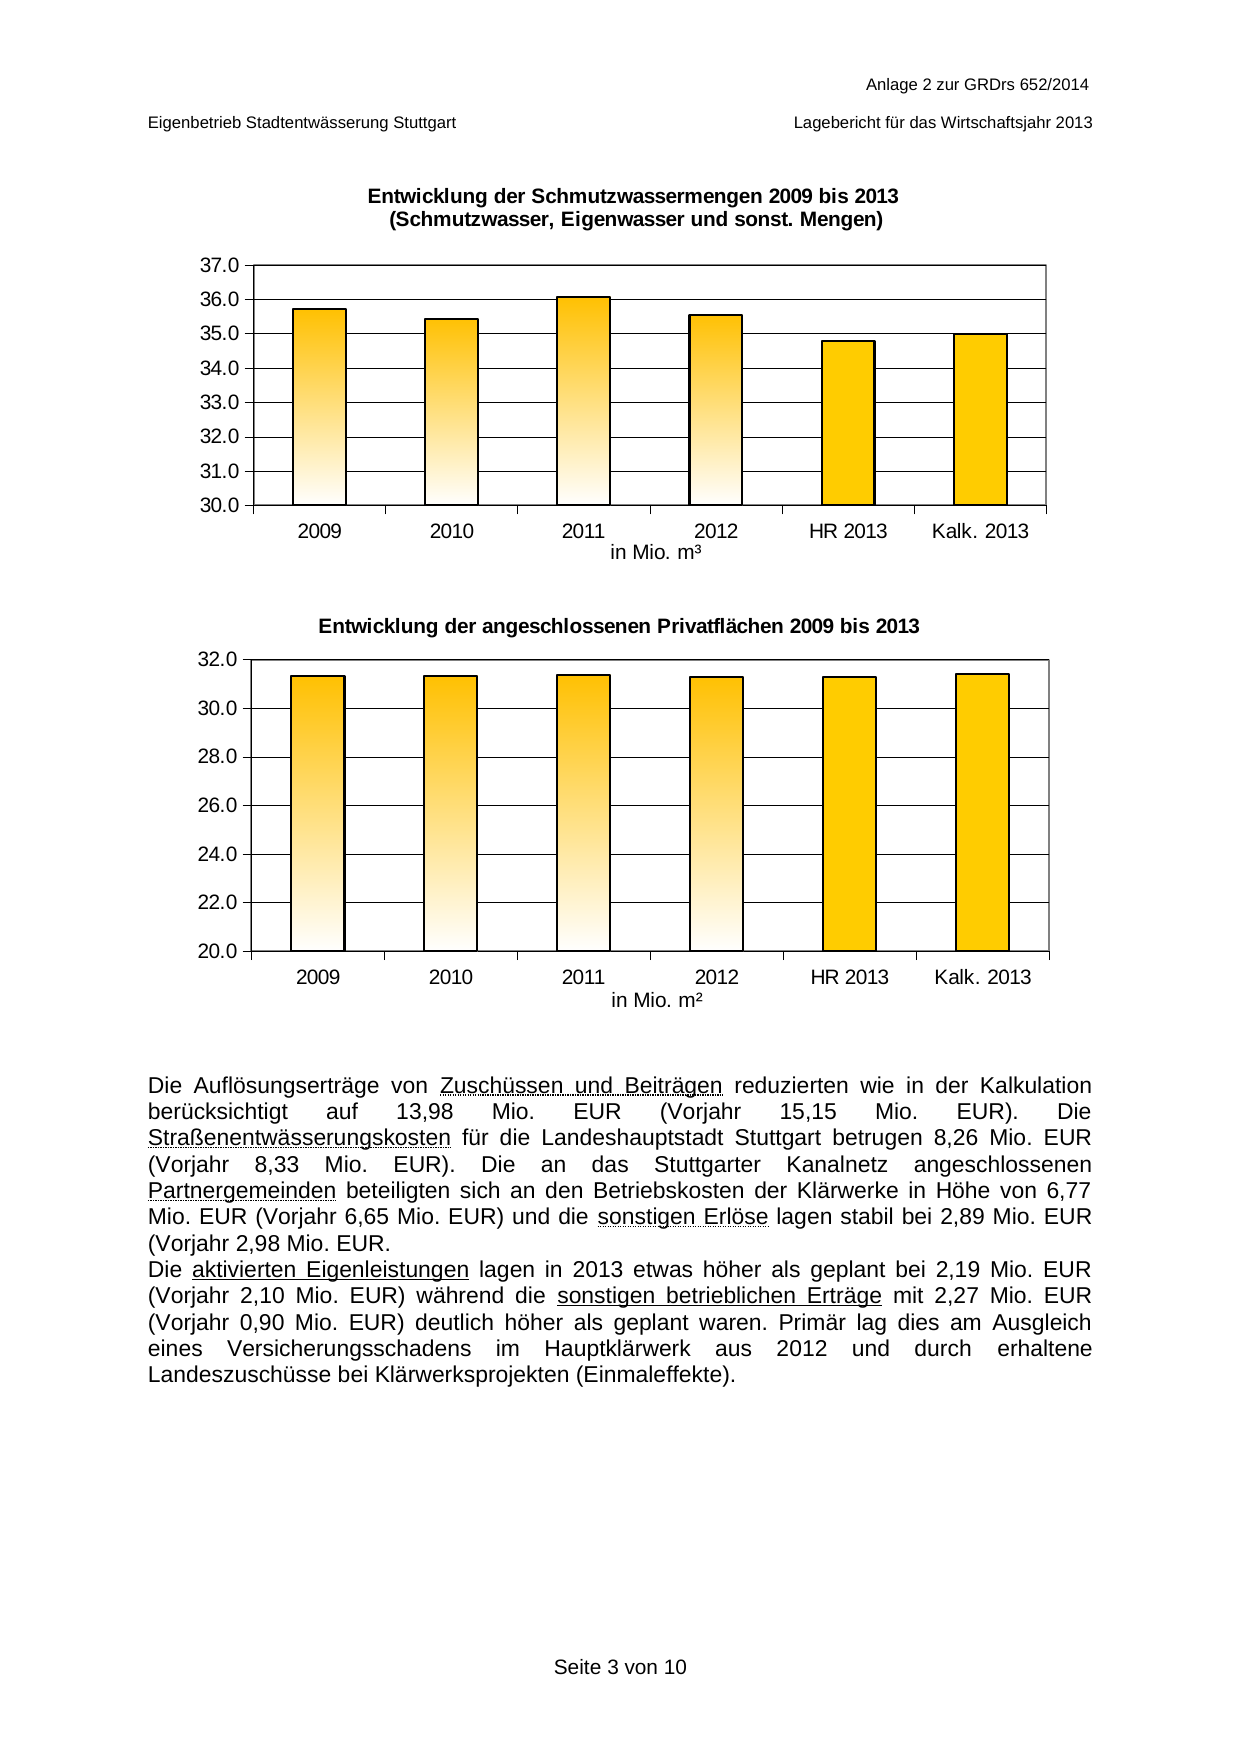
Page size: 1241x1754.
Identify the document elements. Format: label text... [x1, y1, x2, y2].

text Die Auflösungserträge von Zuschüssen und Beiträgen reduzierten wie in der Kalkulation berücksichtigt auf 13,98 Mio. EUR (Vorjahr 15,15 Mio. EUR). Die Straßenentwässerungskosten für die Landeshauptstadt Stuttgart betrugen 8,26 Mio. EUR (Vorjahr 8,33 Mio. EUR). Die an das Stuttgarter Kanalnetz angeschlossenen Partnergemeinden beteiligten sich an den Betriebskosten der Klärwerke in Höhe von 6,77 Mio. EUR (Vorjahr 6,65 Mio. EUR) und die sonstigen Erlöse lagen stabil bei 2,89 Mio. EUR (Vorjahr 2,98 Mio. EUR. [148, 1072, 1092, 1256]
text Die aktivierten Eigenleistungen lagen in 2013 etwas höher als geplant bei 2,19 Mio. EUR (Vorjahr 2,10 Mio. EUR) während die sonstigen betrieblichen Erträge mit 2,27 Mio. EUR (Vorjahr 0,90 Mio. EUR) deutlich höher als geplant waren. Primär lag dies am Ausgleich eines Versicherungsschadens im Hauptklärwerk aus 2012 und durch erhaltene Landeszuschüsse bei Klärwerksprojekten (Einmaleffekte). [148, 1256, 1092, 1388]
